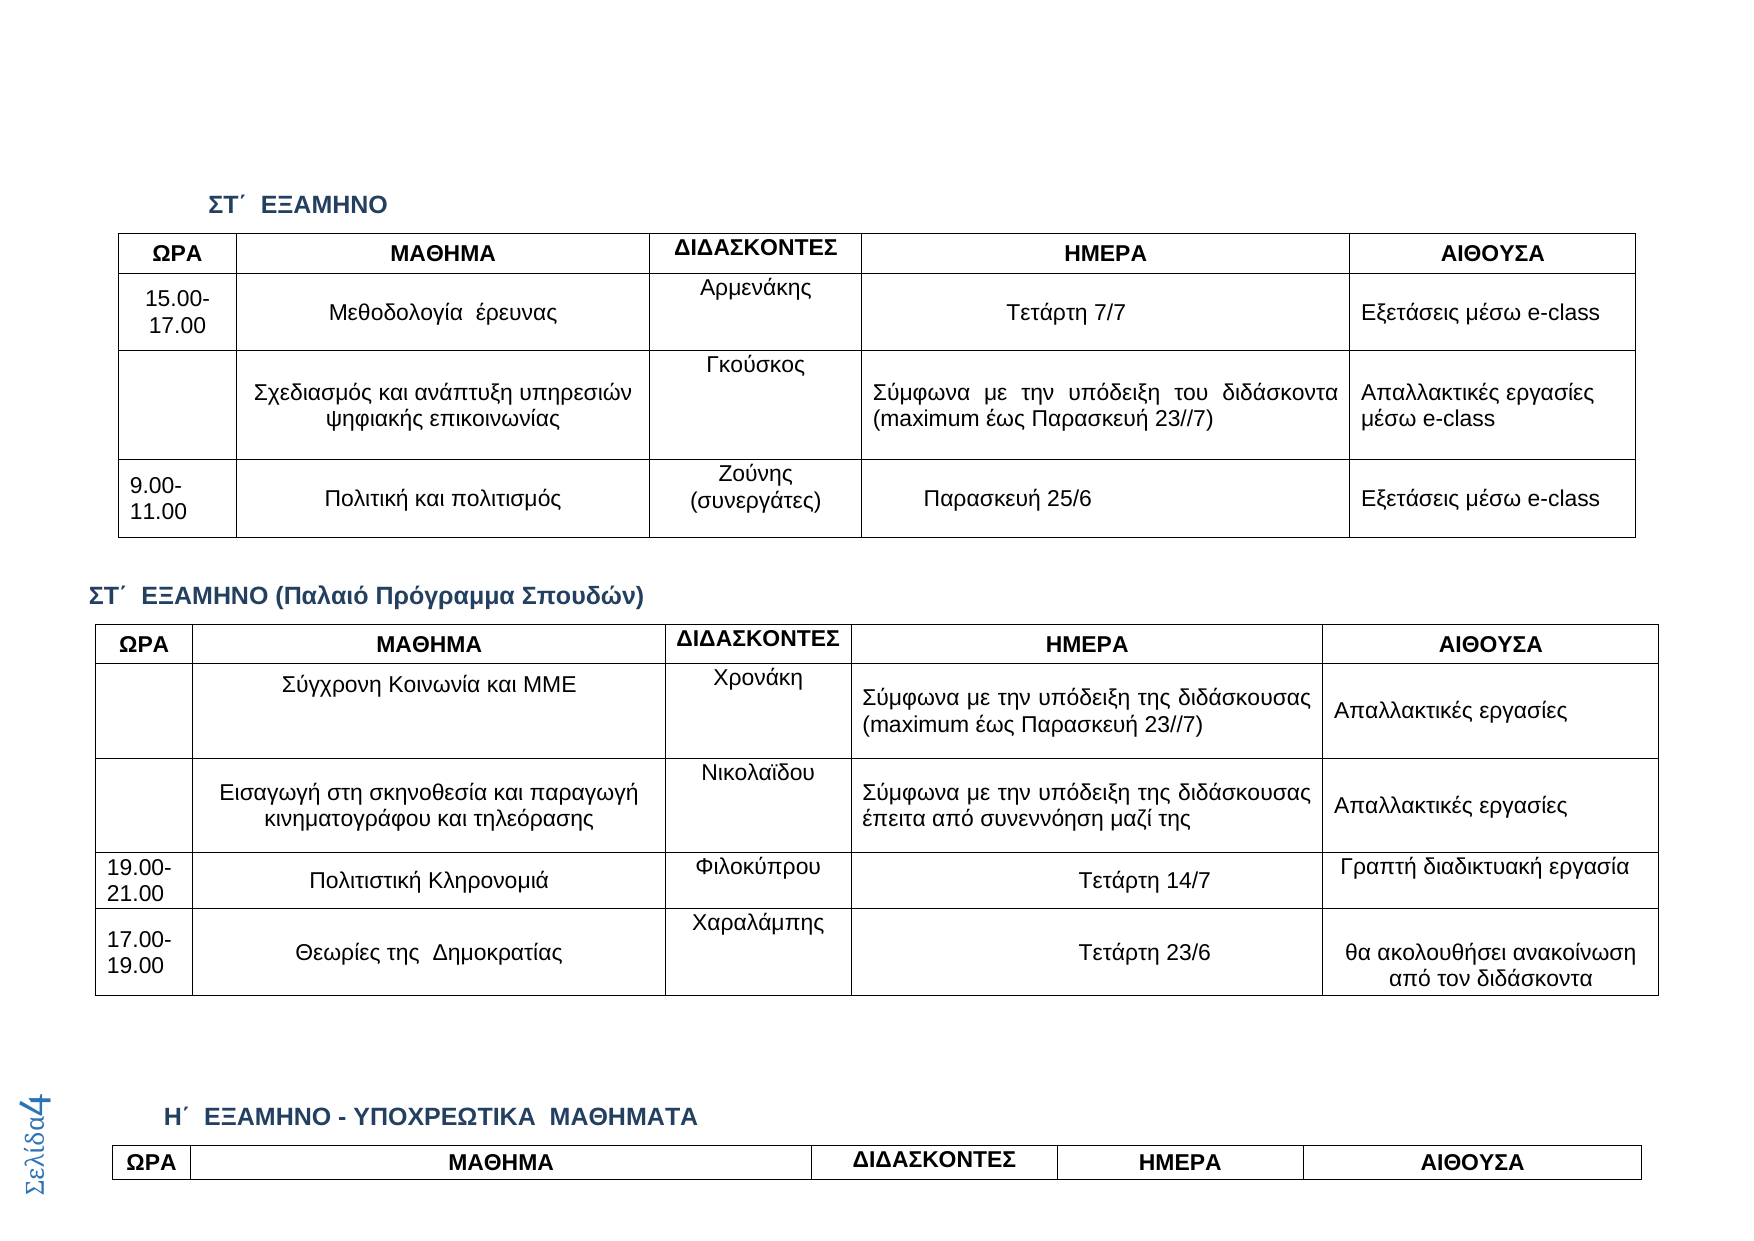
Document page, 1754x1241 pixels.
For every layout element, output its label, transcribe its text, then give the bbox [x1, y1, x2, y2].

table_cell [96, 664, 192, 757]
table_header ΑΙΘΟΥΣΑ [1304, 1146, 1641, 1179]
table_cell [96, 759, 192, 852]
table_cell Τετάρτη 23/6 [852, 909, 1322, 995]
table_cell Απαλλακτικές εργασίες [1323, 759, 1658, 852]
table_cell Εισαγωγή στη σκηνοθεσία και παραγωγή κινηματογράφου και τηλεόρασης [193, 759, 665, 852]
table_header ΜΑΘΗΜΑ [193, 625, 665, 663]
table_cell Σχεδιασμός και ανάπτυξη υπηρεσιών ψηφιακής επικοινωνίας [237, 351, 649, 459]
table_cell Εξετάσεις μέσω e-class [1350, 460, 1635, 537]
table_cell Γκούσκος [650, 351, 861, 459]
table_cell θα ακολουθήσει ανακοίνωση από τον διδάσκοντα [1323, 909, 1658, 995]
table_cell Σύμφωνα με την υπόδειξη της διδάσκουσας έπειτα από συνεννόηση μαζί της [852, 759, 1322, 852]
table_header ΩΡΑ [119, 234, 236, 272]
table_header ΩΡΑ [113, 1146, 190, 1179]
table_cell Γραπτή διαδικτυακή εργασία [1323, 853, 1658, 908]
table_header ΗΜΕΡΑ [852, 625, 1322, 663]
table_cell Τετάρτη 14/7 [852, 853, 1322, 908]
table_cell Παρασκευή 25/6 [862, 460, 1349, 537]
table_cell [119, 351, 236, 459]
table_header ΜΑΘΗΜΑ [237, 234, 649, 272]
table_header ΔΙΔΑΣΚΟΝΤΕΣ [650, 234, 861, 272]
subtitle ΣΤ΄ ΕΞΑΜΗΝΟ [133, 190, 1665, 219]
text Η΄ ΕΞΑΜΗΝΟ - ΥΠΟΧΡΕΩΤΙΚΑ ΜΑΘΗΜΑΤΑ [89, 1102, 1665, 1131]
table_cell Πολιτιστική Κληρονομιά [193, 853, 665, 908]
table_cell 19.00-21.00 [96, 853, 192, 908]
table_cell Χρονάκη [666, 664, 851, 757]
table_cell Μεθοδολογία έρευνας [237, 274, 649, 350]
table_cell Απαλλακτικές εργασίες μέσω e-class [1350, 351, 1635, 459]
table_cell Φιλοκύπρου [666, 853, 851, 908]
table_cell 17.00-19.00 [96, 909, 192, 995]
table_cell Σύμφωνα με την υπόδειξη της διδάσκουσας (maximum έως Παρασκευή 23//7) [852, 664, 1322, 757]
table_header ΑΙΘΟΥΣΑ [1350, 234, 1635, 272]
table_cell Αρμενάκης [650, 274, 861, 350]
table_header ΩΡΑ [96, 625, 192, 663]
table_header ΗΜΕΡΑ [862, 234, 1349, 272]
table_header ΔΙΔΑΣΚΟΝΤΕΣ [812, 1146, 1057, 1179]
table_header ΗΜΕΡΑ [1058, 1146, 1303, 1179]
table_cell Ζούνης (συνεργάτες) [650, 460, 861, 537]
table_cell 9.00-11.00 [119, 460, 236, 537]
subtitle ΣΤ΄ ΕΞΑΜΗΝΟ (Παλαιό Πρόγραμμα Σπουδών) [89, 581, 1665, 609]
table_cell Σύμφωνα με την υπόδειξη του διδάσκοντα (maximum έως Παρασκευή 23//7) [862, 351, 1349, 459]
table_header ΜΑΘΗΜΑ [191, 1146, 811, 1179]
table_cell 15.00-17.00 [119, 274, 236, 350]
table_cell Θεωρίες της Δημοκρατίας [193, 909, 665, 995]
table_cell Χαραλάμπης [666, 909, 851, 995]
table_cell Σύγχρονη Κοινωνία και ΜΜΕ [193, 664, 665, 757]
table_cell Νικολαϊδου [666, 759, 851, 852]
table_cell Απαλλακτικές εργασίες [1323, 664, 1658, 757]
table_cell Πολιτική και πολιτισμός [237, 460, 649, 537]
table_header ΑΙΘΟΥΣΑ [1323, 625, 1658, 663]
table_cell Τετάρτη 7/7 [862, 274, 1349, 350]
table_header ΔΙΔΑΣΚΟΝΤΕΣ [666, 625, 851, 663]
table_cell Εξετάσεις μέσω e-class [1350, 274, 1635, 350]
